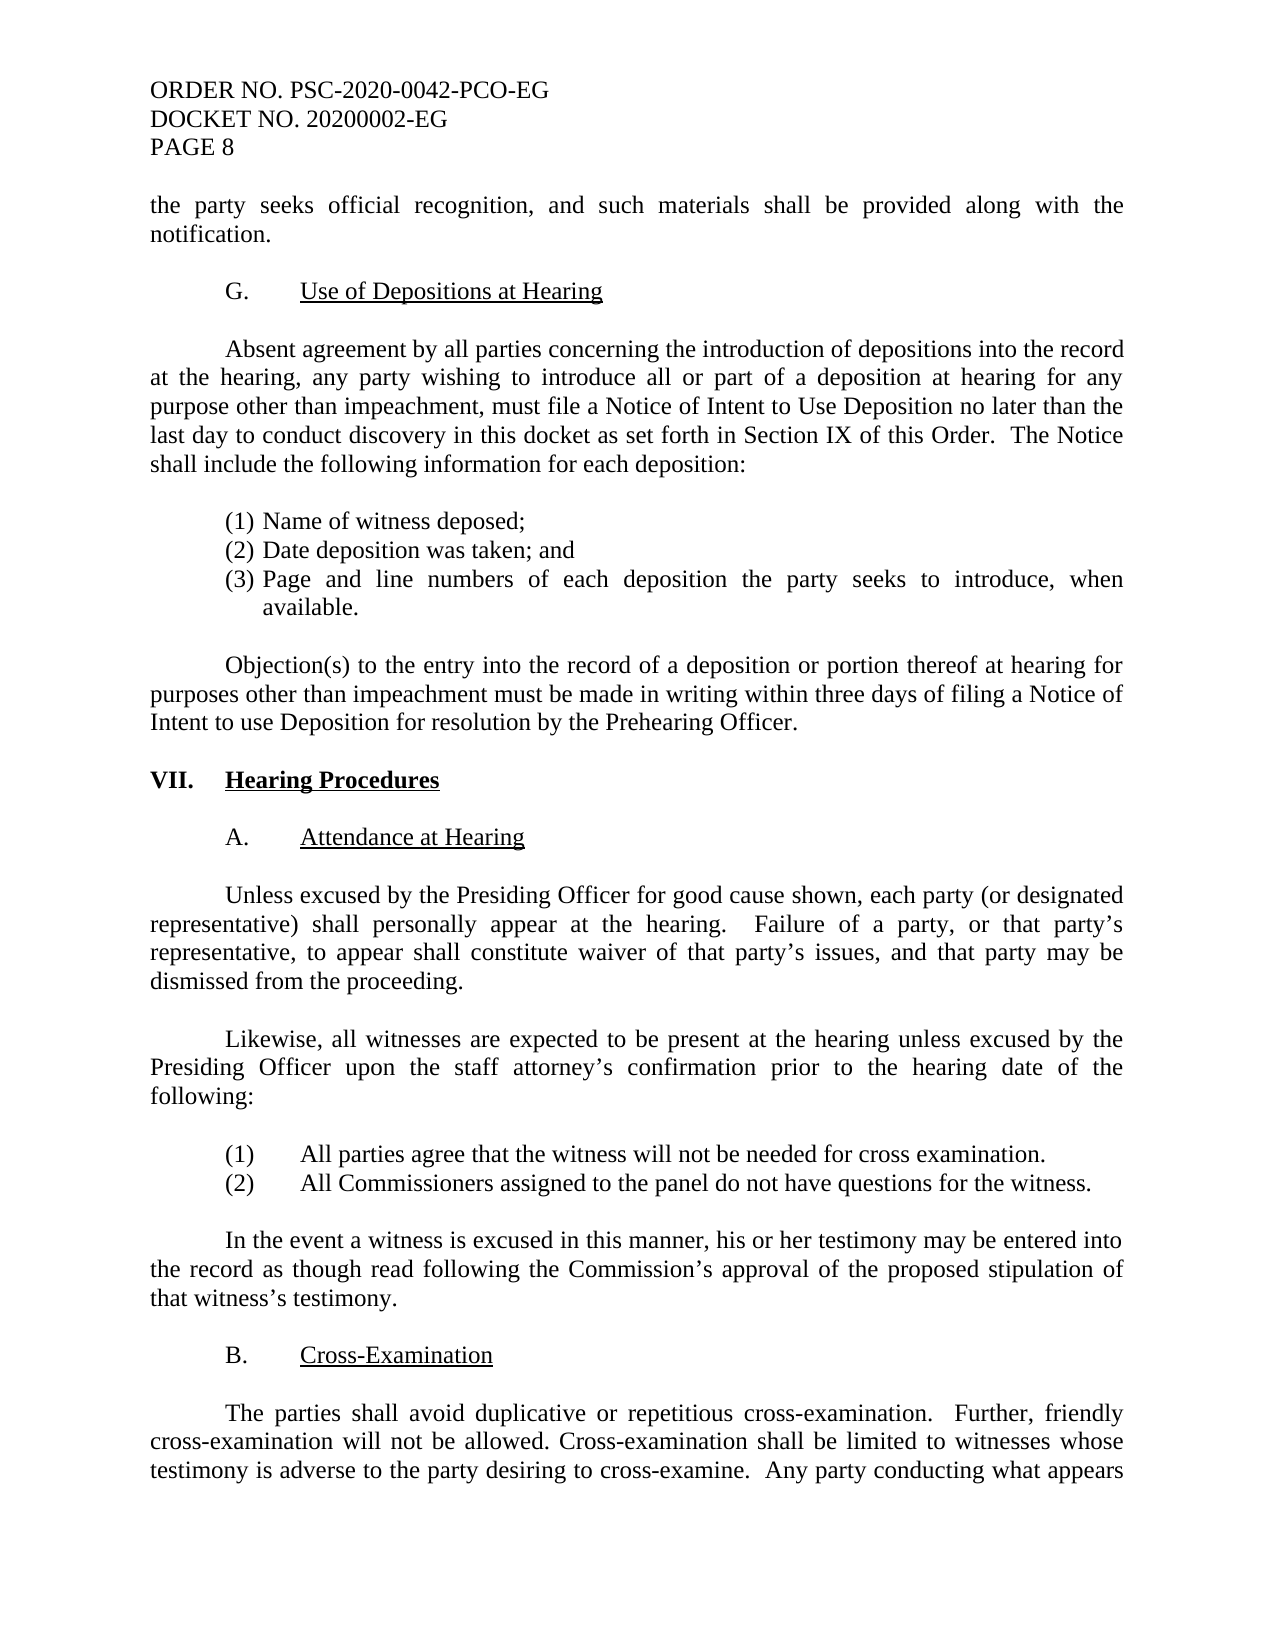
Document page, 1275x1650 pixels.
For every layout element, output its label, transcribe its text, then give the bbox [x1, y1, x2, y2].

list Unless excused by the Presiding Officer for good cause shown, each party (or designated representative) shall personally appear at the hearing. Failure of a party, or that party’s representative, to appear shall constitute waiver of that party’s issues, and that party may be dismissed from the proceeding. [150, 880, 1125, 995]
list Page and line numbers of each deposition the party seeks to introduce, when available. [225, 564, 1125, 621]
text G. Use of Depositions at Hearing [150, 276, 1125, 305]
list B. Cross-Examination [150, 1340, 1125, 1369]
list All parties agree that the witness will not be needed for cross examination. [225, 1139, 1125, 1168]
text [150, 190, 1125, 247]
text Objection(s) to the entry into the record of a deposition or portion thereof at hearing for purposes other than impeachment must be made in writing within three days of filing a Notice of Intent to use Deposition for resolution by the Prehearing Officer. [150, 650, 1125, 736]
list Date deposition was taken; and [225, 535, 1125, 564]
list Likewise, all witnesses are expected to be present at the hearing unless excused by the Presiding Officer upon the staff attorney’s confirmation prior to the hearing date of the following: [150, 1024, 1125, 1110]
list Name of witness deposed; [225, 506, 1125, 535]
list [150, 1398, 1125, 1484]
list A. Attendance at Hearing [150, 822, 1125, 851]
list In the event a witness is excused in this manner, his or her testimony may be entered into the record as though read following the Commission’s approval of the proposed stipulation of that witness’s testimony. [150, 1225, 1125, 1311]
list VII. Hearing Procedures [150, 765, 1125, 794]
text Absent agreement by all parties concerning the introduction of depositions into the record at the hearing, any party wishing to introduce all or part of a deposition at hearing for any purpose other than impeachment, must file a Notice of Intent to Use Deposition no later than the last day to conduct discovery in this docket as set forth in Section IX of this Order. The Notice shall include the following information for each deposition: [150, 334, 1125, 477]
list All Commissioners assigned to the panel do not have questions for the witness. [225, 1168, 1125, 1196]
